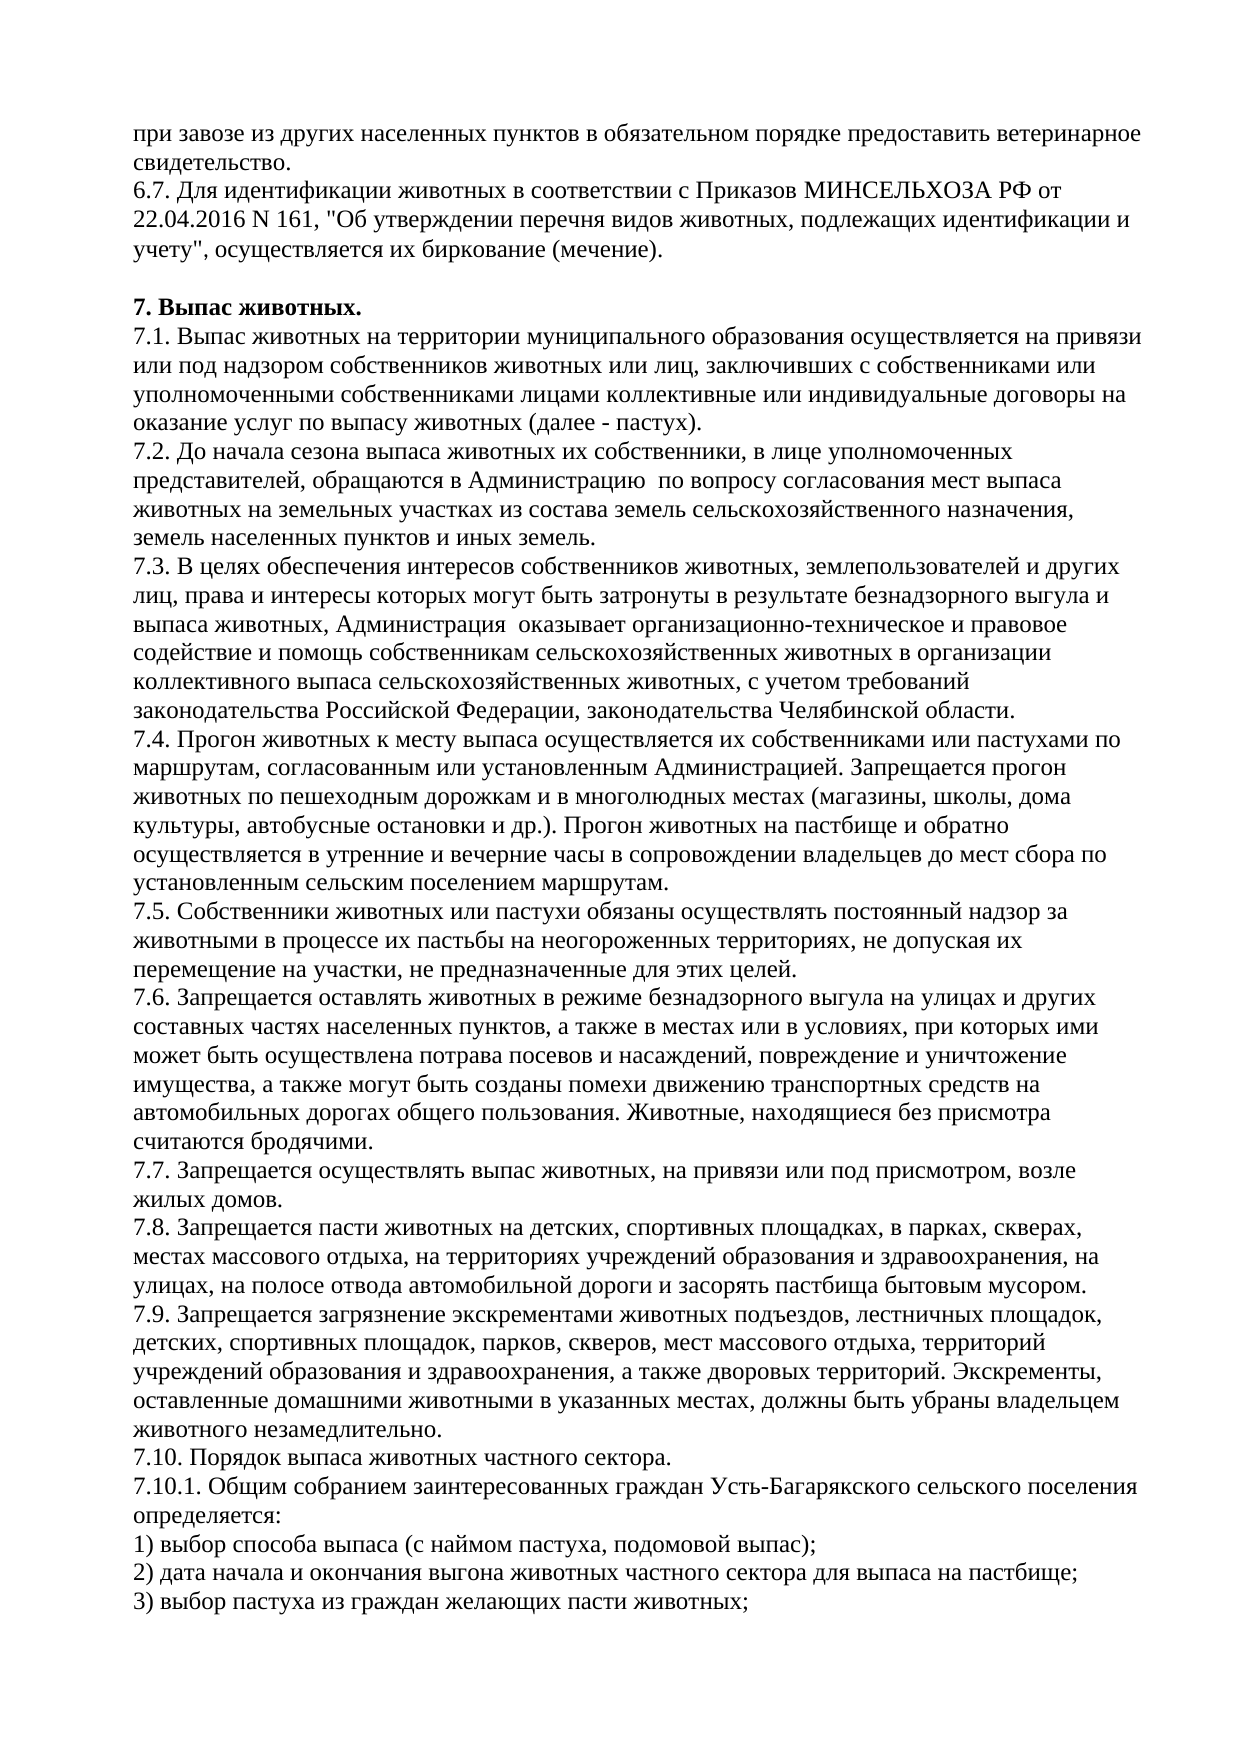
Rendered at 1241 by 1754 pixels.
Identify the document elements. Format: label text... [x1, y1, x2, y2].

text 7. Выпас животных. [133, 292, 1152, 321]
text 7.10. Порядок выпаса животных частного сектора. [133, 1442, 1152, 1471]
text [133, 118, 1152, 176]
text 7.8. Запрещается пасти животных на детских, спортивных площадках, в парках, скверах, местах массового отдыха, на территориях учреждений образования и здравоохранения, на улицах, на полосе отвода автомобильной дороги и засорять пастбища бытовым мусором. [133, 1212, 1152, 1299]
text 7.6. Запрещается оставлять животных в режиме безнадзорного выгула на улицах и других составных частях населенных пунктов, а также в местах или в условиях, при которых ими может быть осуществлена потрава посевов и насаждений, повреждение и уничтожение имущества, а также могут быть созданы помехи движению транспортных средств на автомобильных дорогах общего пользования. Животные, находящиеся без присмотра считаются бродячими. [133, 982, 1152, 1155]
text 7.2. До начала сезона выпаса животных их собственники, в лице уполномоченных представителей, обращаются в Администрацию по вопросу согласования мест выпаса животных на земельных участках из состава земель сельскохозяйственного назначения, земель населенных пунктов и иных земель. [133, 436, 1152, 551]
text 1) выбор способа выпаса (с наймом пастуха, подомовой выпас); [133, 1529, 1152, 1557]
text 7.7. Запрещается осуществлять выпас животных, на привязи или под присмотром, возле жилых домов. [133, 1155, 1152, 1212]
text 7.9. Запрещается загрязнение экскрементами животных подъездов, лестничных площадок, детских, спортивных площадок, парков, скверов, мест массового отдыха, территорий учреждений образования и здравоохранения, а также дворовых территорий. Экскременты, оставленные домашними животными в указанных местах, должны быть убраны владельцем животного незамедлительно. [133, 1299, 1152, 1442]
text 7.5. Собственники животных или пастухи обязаны осуществлять постоянный надзор за животными в процессе их пастьбы на неогороженных территориях, не допуская их перемещение на участки, не предназначенные для этих целей. [133, 896, 1152, 982]
text 7.1. Выпас животных на территории муниципального образования осуществляется на привязи или под надзором собственников животных или лиц, заключивших с собственниками или уполномоченными собственниками лицами коллективные или индивидуальные договоры на оказание услуг по выпасу животных (далее - пастух). [133, 321, 1152, 436]
text 6.7. Для идентификации животных в соответствии с Приказов МИНСЕЛЬХОЗА РФ от 22.04.2016 N 161, "Об утверждении перечня видов животных, подлежащих идентификации и учету", осуществляется их биркование (мечение). [133, 176, 1152, 264]
text 7.10.1. Общим собранием заинтересованных граждан Усть-Багарякского сельского поселения определяется: [133, 1471, 1152, 1529]
text 2) дата начала и окончания выгона животных частного сектора для выпаса на пастбище; [133, 1557, 1152, 1586]
text 7.3. В целях обеспечения интересов собственников животных, землепользователей и других лиц, права и интересы которых могут быть затронуты в результате безнадзорного выгула и выпаса животных, Администрация оказывает организационно-техническое и правовое содействие и помощь собственникам сельскохозяйственных животных в организации коллективного выпаса сельскохозяйственных животных, с учетом требований законодательства Российской Федерации, законодательства Челябинской области. [133, 551, 1152, 724]
text 3) выбор пастуха из граждан желающих пасти животных; [133, 1586, 1152, 1615]
text 7.4. Прогон животных к месту выпаса осуществляется их собственниками или пастухами по маршрутам, согласованным или установленным Администрацией. Запрещается прогон животных по пешеходным дорожкам и в многолюдных местах (магазины, школы, дома культуры, автобусные остановки и др.). Прогон животных на пастбище и обратно осуществляется в утренние и вечерние часы в сопровождении владельцев до мест сбора по установленным сельским поселением маршрутам. [133, 724, 1152, 896]
